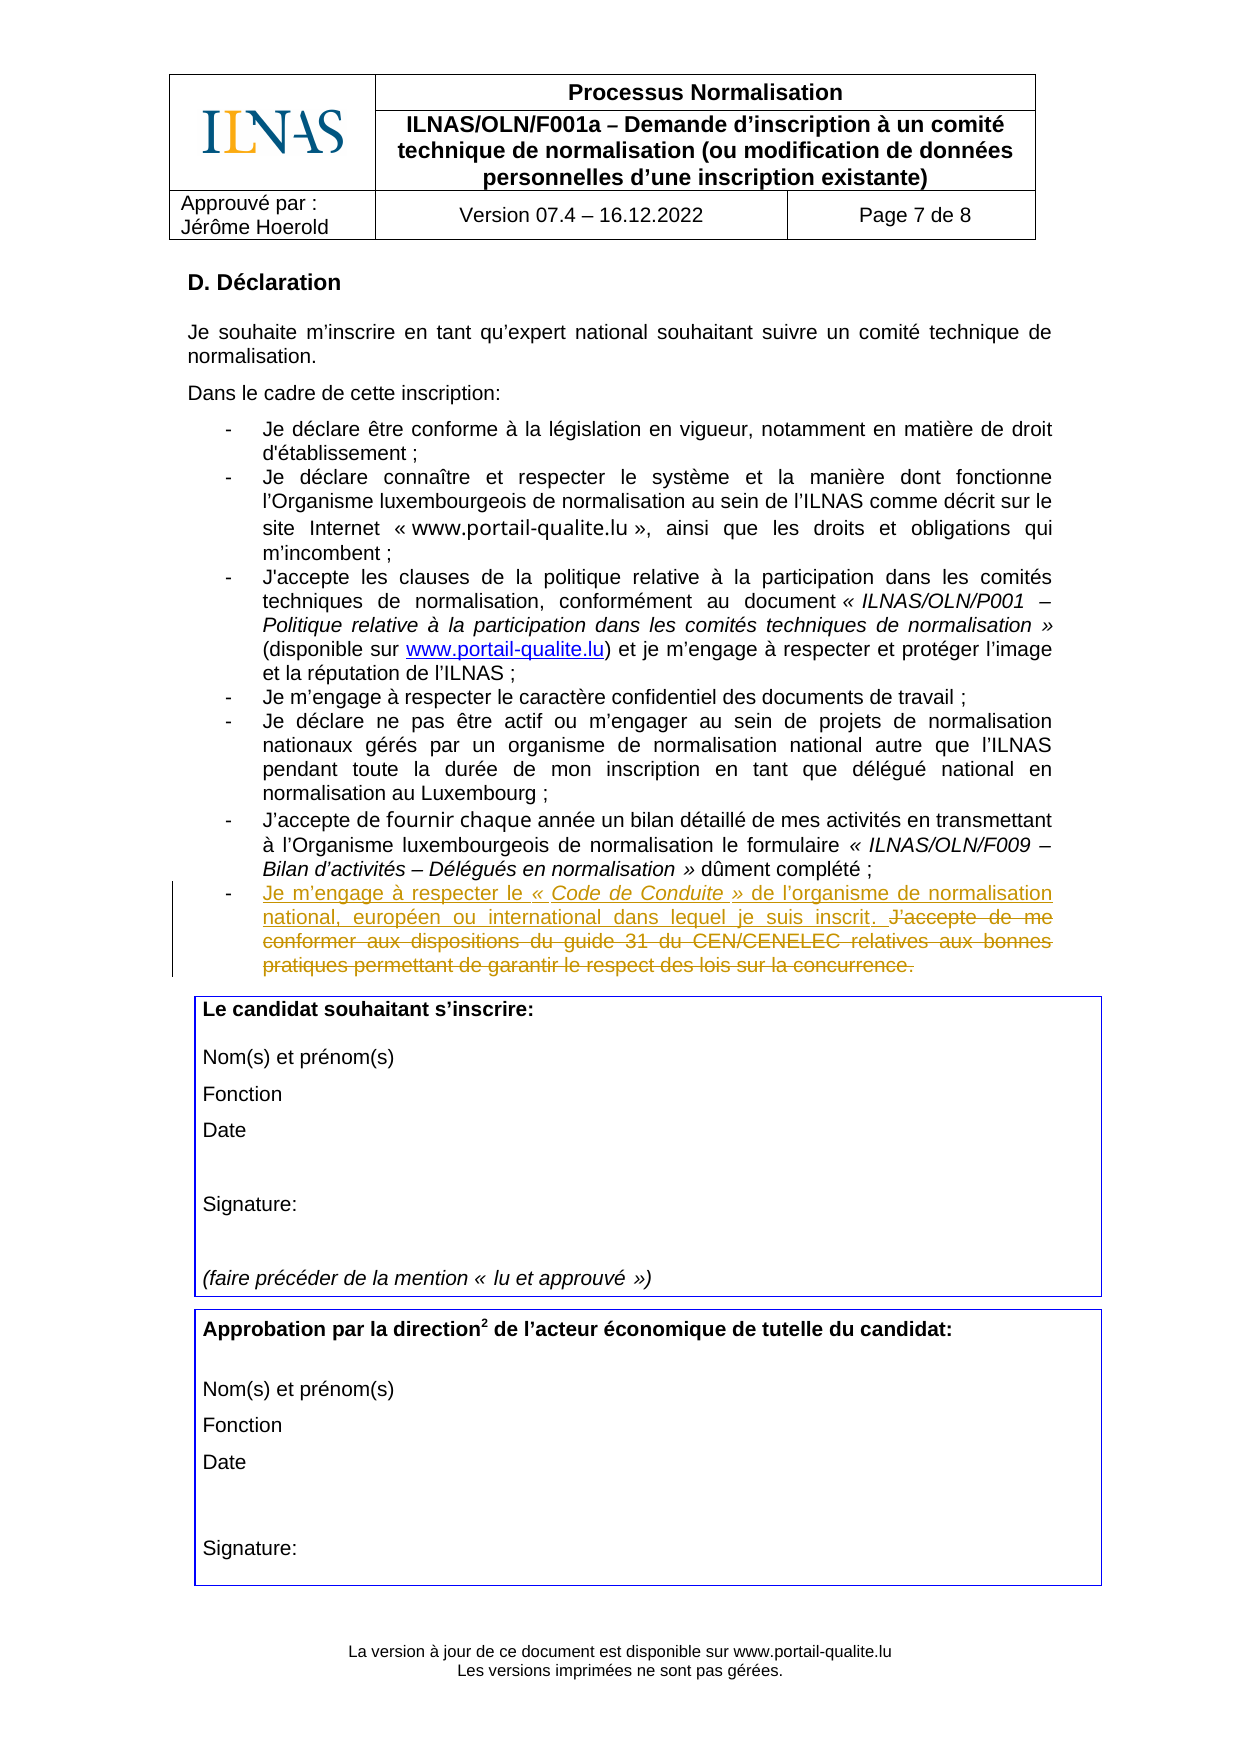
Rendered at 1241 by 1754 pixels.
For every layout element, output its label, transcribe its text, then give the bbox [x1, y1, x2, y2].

list Je déclare ne pas être actif ou m’engager au sein de projets de normalisation nationaux gérés par un organisme de normalisation national autre que l’ILNAS pendant toute la durée de mon inscription en tant que délégué national en normalisation au Luxembourg ; [225, 709, 1053, 805]
list Je déclare connaître et respecter le système et la manière dont fonctionne l’Organisme luxembourgeois de normalisation au sein de l’ILNAS comme décrit sur le site Internet « www.portail-qualite.lu », ainsi que les droits et obligations qui m’incombent ; [225, 465, 1053, 565]
list Je m’engage à respecter le caractère confidentiel des documents de travail ; [225, 685, 1053, 709]
list Je déclare être conforme à la législation en vigueur, notamment en matière de droit d'établissement ; [225, 417, 1053, 465]
list J'accepte les clauses de la politique relative à la participation dans les comités techniques de normalisation, conformément au document « ILNAS/OLN/P001 – Politique relative à la participation dans les comités techniques de normalisation » (disponible sur www.portail-qualite.lu) et je m’engage à respecter et protéger l’image et la réputation de l’ILNAS ; [225, 565, 1053, 685]
text Dans le cadre de cette inscription: [187, 381, 1053, 404]
table_header Le candidat souhaitant s’inscrire: Nom(s) et prénom(s) Fonction Date Signature: (faire précéder de la mention « lu et approuvé ») [196, 997, 1101, 1296]
text Je souhaite m’inscrire en tant qu’expert national souhaitant suivre un comité technique de normalisation. [187, 320, 1053, 368]
list J’accepte de fournir chaque année un bilan détaillé de mes activités en transmettant à l’Organisme luxembourgeois de normalisation le formulaire « ILNAS/OLN/F009 – Bilan d’activités – Délégués en normalisation » dûment complété ; [225, 805, 1053, 881]
subtitle D. Déclaration [187, 269, 1053, 295]
picture [197, 109, 348, 156]
table_header Approbation par la direction de l’acteur économique de tutelle du candidat: Nom(s) et prénom(s) Fonction Date Signature: [196, 1310, 1101, 1585]
